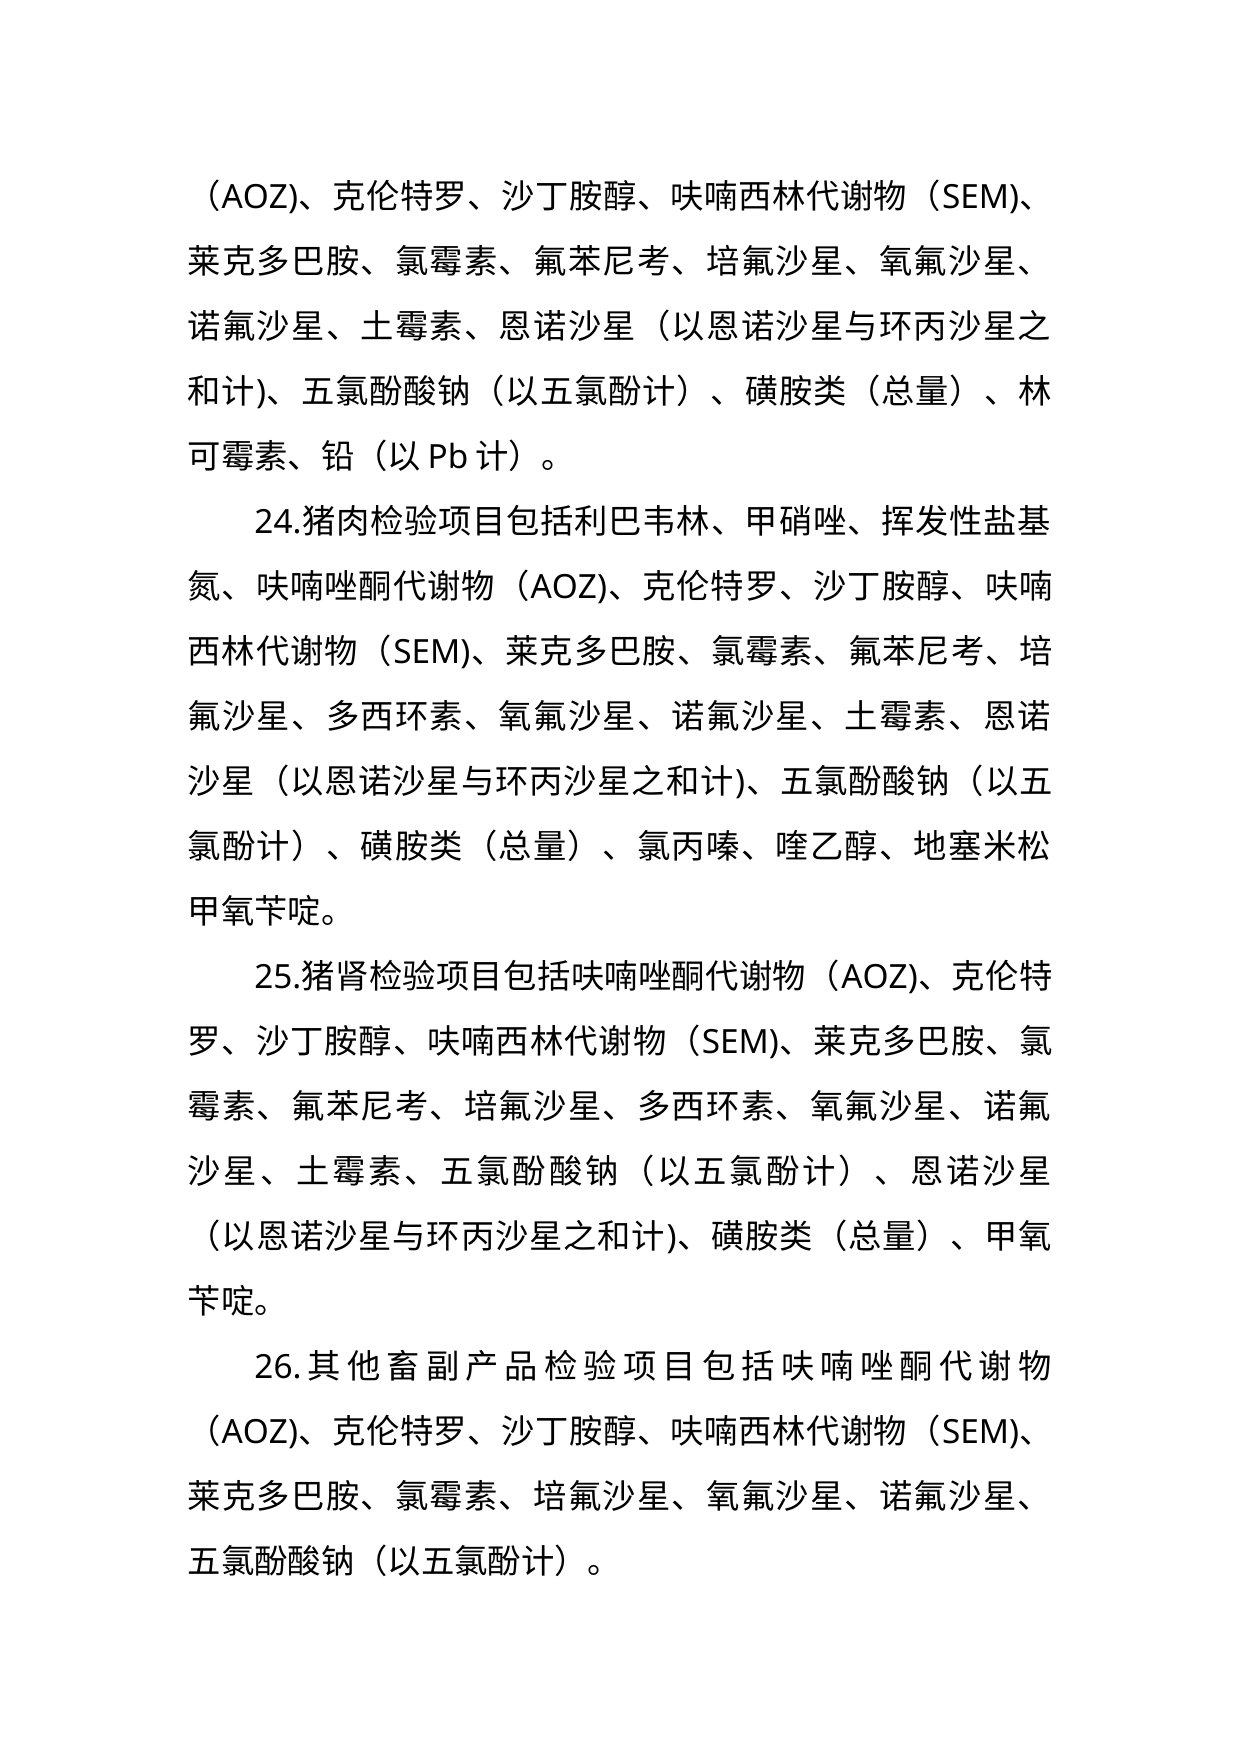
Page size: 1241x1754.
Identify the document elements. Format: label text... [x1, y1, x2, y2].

text 25.猪肾检验项目包括呋喃唑酮代谢物（AOZ)、克伦特罗、沙丁胺醇、呋喃西林代谢物（SEM)、莱克多巴胺、氯霉素、氟苯尼考、培氟沙星、多西环素、氧氟沙星、诺氟沙星、土霉素、五氯酚酸钠（以五氯酚计）、恩诺沙星（以恩诺沙星与环丙沙星之和计)、磺胺类（总量）、甲氧苄啶。 [187, 942, 1053, 1332]
text 26.其他畜副产品检验项目包括呋喃唑酮代谢物（AOZ)、克伦特罗、沙丁胺醇、呋喃西林代谢物（SEM)、莱克多巴胺、氯霉素、培氟沙星、氧氟沙星、诺氟沙星、五氯酚酸钠（以五氯酚计）。 [187, 1332, 1053, 1592]
text 24.猪肉检验项目包括利巴韦林、甲硝唑、挥发性盐基氮、呋喃唑酮代谢物（AOZ)、克伦特罗、沙丁胺醇、呋喃西林代谢物（SEM)、莱克多巴胺、氯霉素、氟苯尼考、培氟沙星、多西环素、氧氟沙星、诺氟沙星、土霉素、恩诺沙星（以恩诺沙星与环丙沙星之和计)、五氯酚酸钠（以五氯酚计）、磺胺类（总量）、氯丙嗪、喹乙醇、地塞米松、甲氧苄啶。 [187, 487, 1053, 942]
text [187, 162, 1053, 487]
